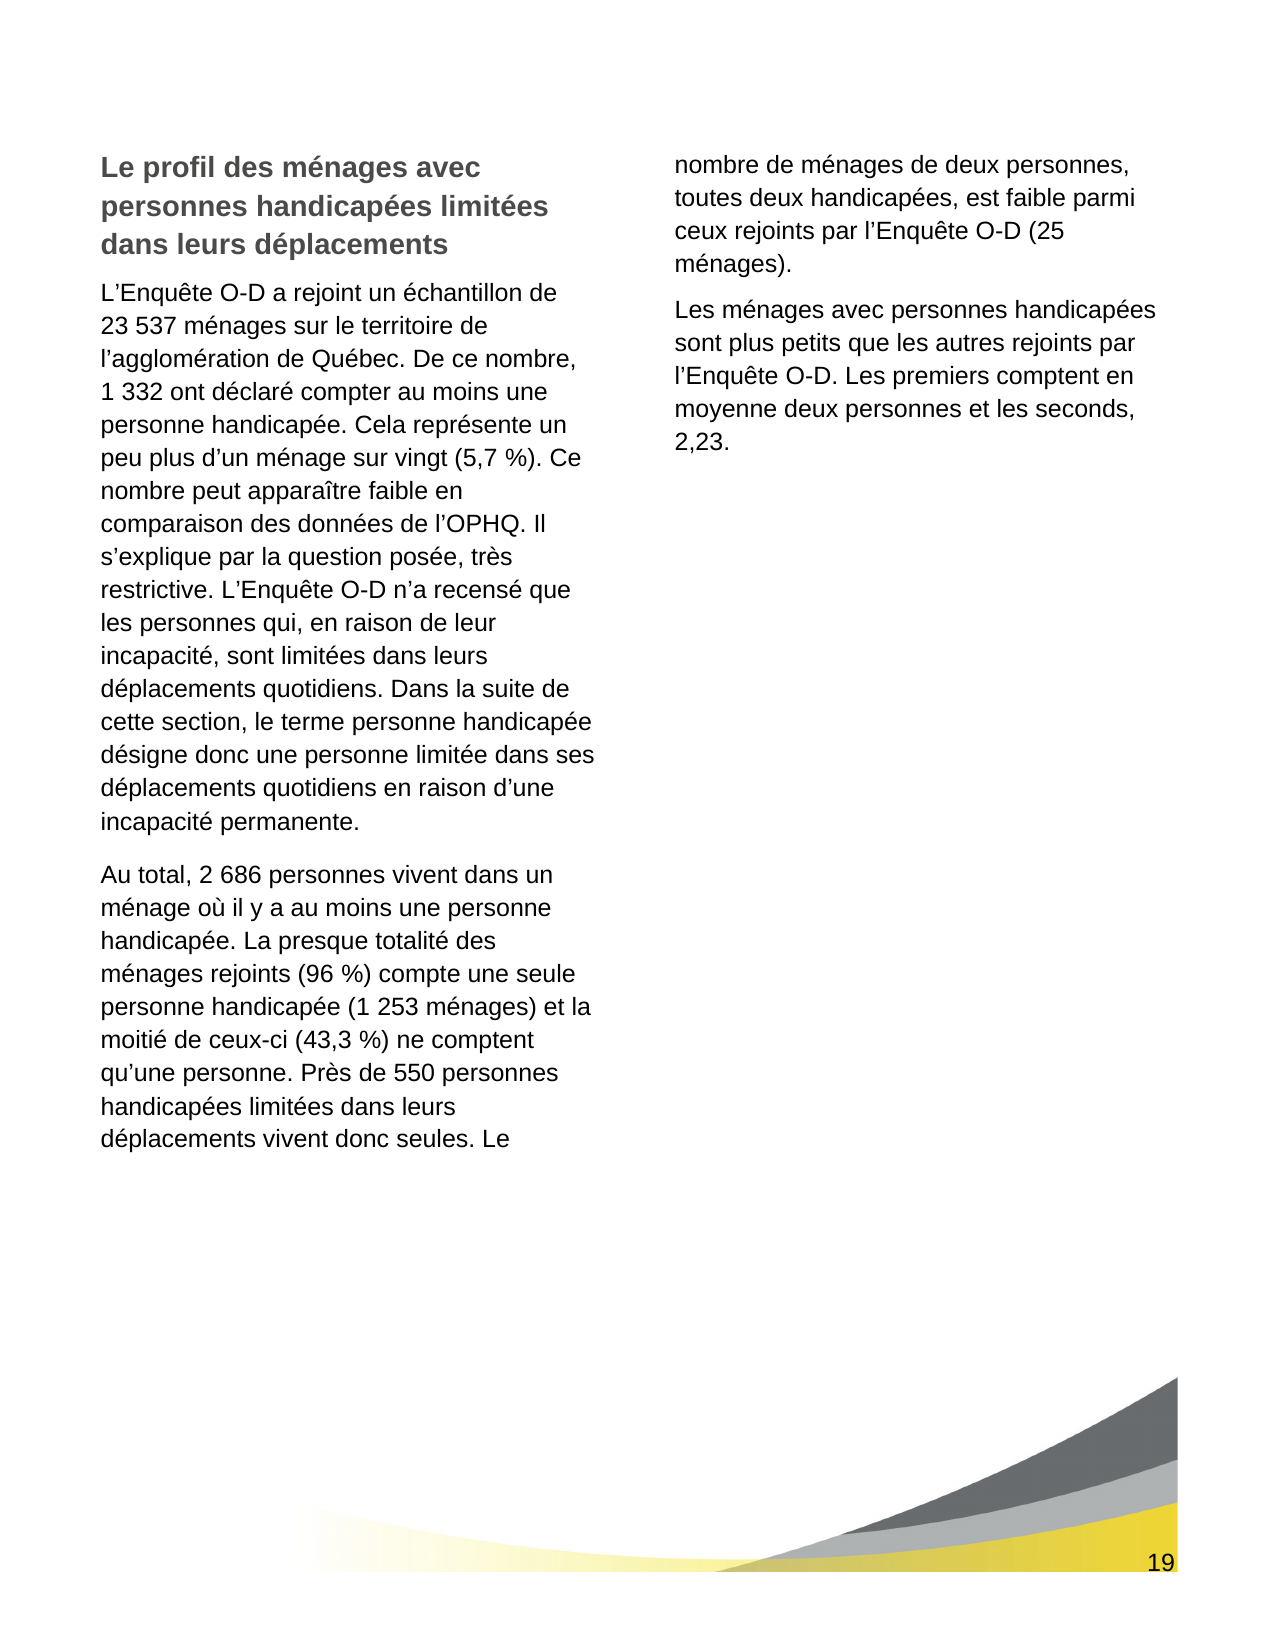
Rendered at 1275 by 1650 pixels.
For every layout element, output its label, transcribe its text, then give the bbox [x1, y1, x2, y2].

picture [103, 1375, 1178, 1572]
text Les ménages avec personnes handicapées sont plus petits que les autres rejoints par l’Enquête O-D. Les premiers comptent en moyenne deux personnes et les seconds, 2,23. [674, 294, 1174, 455]
text L’Enquête O-D a rejoint un échantillon de 23 537 ménages sur le territoire de l’agglomération de Québec. De ce nombre, 1 332 ont déclaré compter au moins une personne handicapée. Cela représente un peu plus d’un ménage sur vingt (5,7 %). Ce nombre peut apparaître faible en comparaison des données de l’OPHQ. Il s’explique par la question posée, très restrictive. L’Enquête O-D n’a recensé que les personnes qui, en raison de leur incapacité, sont limitées dans leurs déplacements quotidiens. Dans la suite de cette section, le terme personne handicapée désigne donc une personne limitée dans ses déplacements quotidiens en raison d’une incapacité permanente. [100, 278, 601, 835]
text Le profil des ménages avec personnes handicapées limitées dans leurs déplacements [100, 150, 601, 261]
text Au total, 2 686 personnes vivent dans un ménage où il y a au moins une personne handicapée. La presque totalité des ménages rejoints (96 %) compte une seule personne handicapée (1 253 ménages) et la moitié de ceux-ci (43,3 %) ne comptent qu’une personne. Près de 550 personnes handicapées limitées dans leurs déplacements vivent donc seules. Le nombre de ménages de deux personnes, toutes deux handicapées, est faible parmi ceux rejoints par l’Enquête O-D (25 ménages). [100, 860, 601, 1153]
text Au total, 2 686 personnes vivent dans un ménage où il y a au moins une personne handicapée. La presque totalité des ménages rejoints (96 %) compte une seule personne handicapée (1 253 ménages) et la moitié de ceux-ci (43,3 %) ne comptent qu’une personne. Près de 550 personnes handicapées limitées dans leurs déplacements vivent donc seules. Le nombre de ménages de deux personnes, toutes deux handicapées, est faible parmi ceux rejoints par l’Enquête O-D (25 ménages). [674, 150, 1174, 278]
